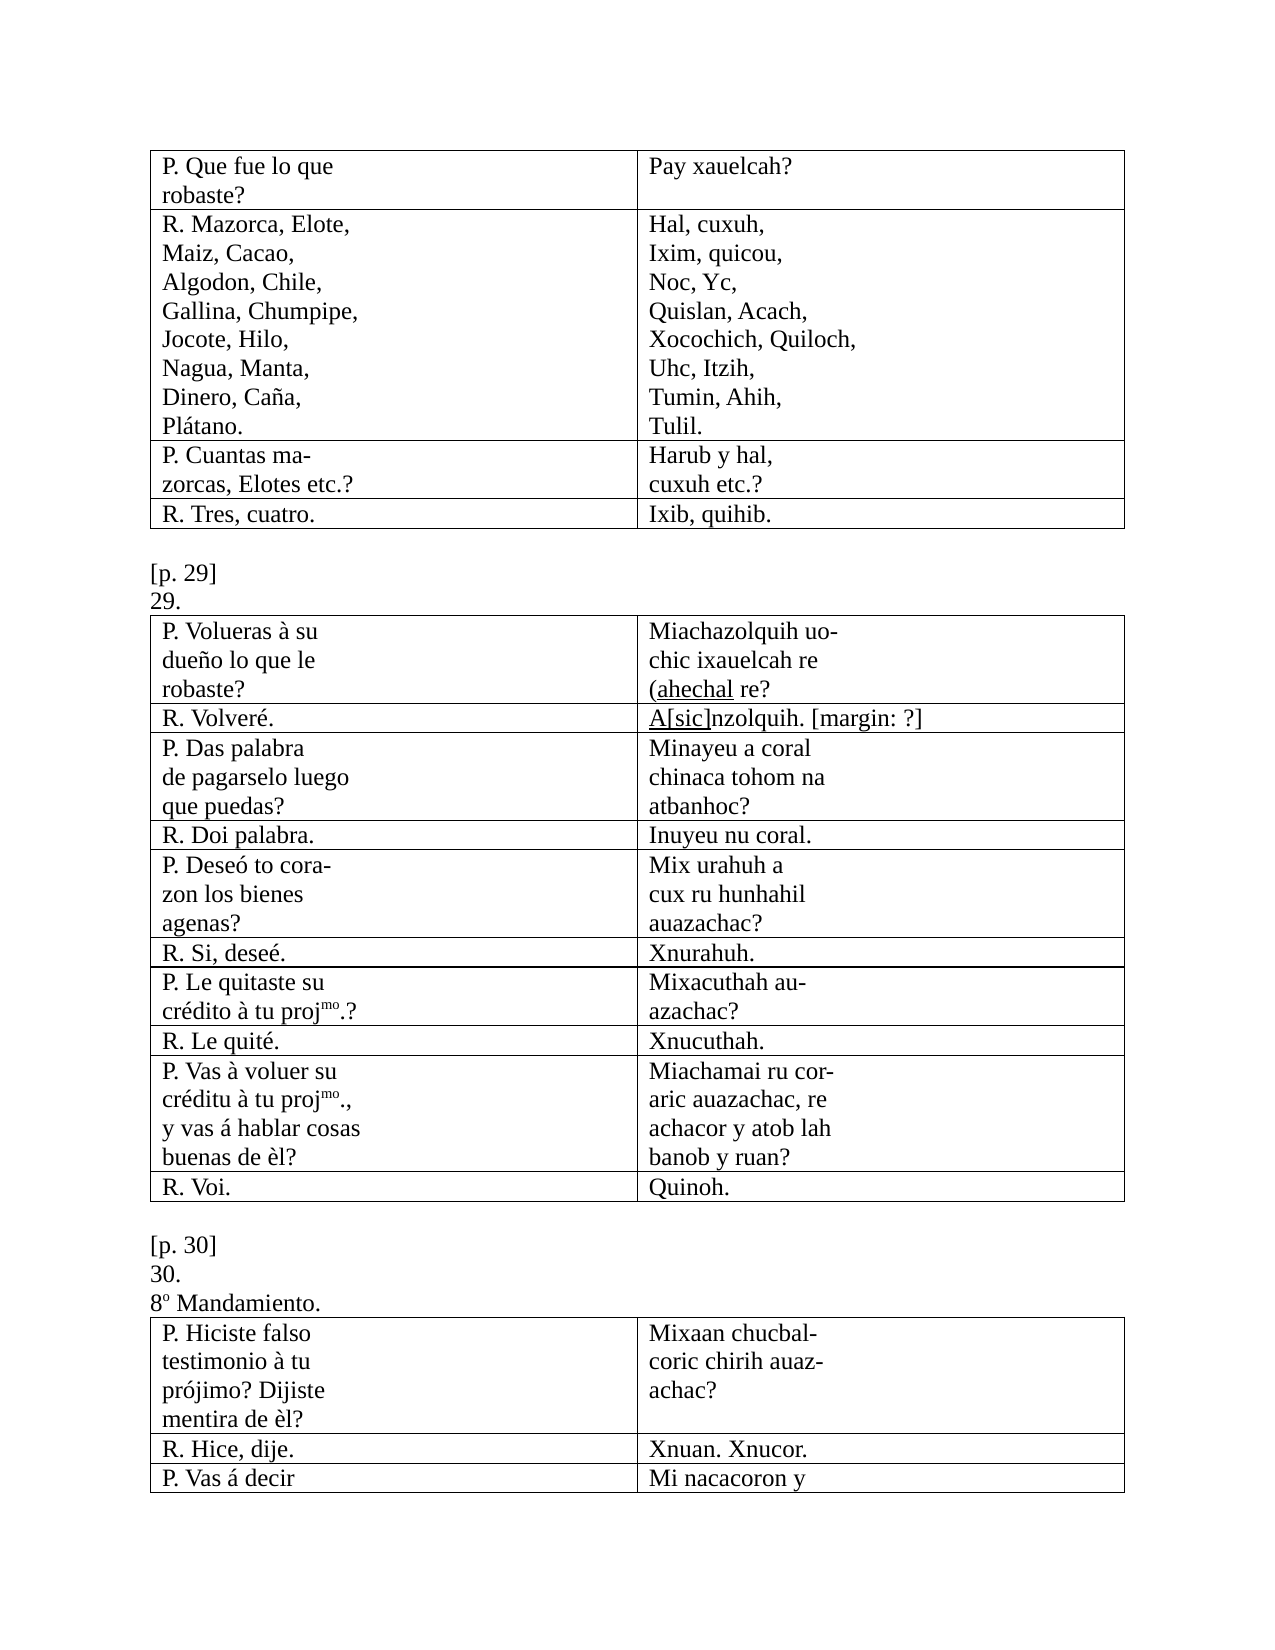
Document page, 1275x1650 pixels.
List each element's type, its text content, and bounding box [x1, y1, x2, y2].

table_cell Miachamai ru cor- aric auazachac, re achacor y atob lah banob y ruan? [638, 1056, 1124, 1171]
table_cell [151, 1464, 637, 1492]
table_cell Xnucuthah. [638, 1026, 1124, 1055]
table_cell R. Volveré. [151, 704, 637, 732]
table_cell P. Vas à voluer su créditu à tu projmo., y vas á hablar cosas buenas de èl? [151, 1056, 637, 1171]
table_cell Minayeu a coral chinaca tohom na atbanhoc? [638, 733, 1124, 819]
table_cell P. Le quitaste su crédito à tu projmo.? [151, 968, 637, 1025]
table_cell Xnuan. Xnucor. [638, 1434, 1124, 1462]
text 8o Mandamiento. [150, 1288, 1125, 1317]
table_cell Pay xauelcah? [638, 151, 1124, 208]
table_cell R. Tres, cuatro. [151, 499, 637, 528]
table_cell Harub y hal, cuxuh etc.? [638, 441, 1124, 498]
table_cell R. Hice, dije. [151, 1434, 637, 1462]
text 30. [150, 1259, 1125, 1288]
table_header Miachazolquih uo- chic ixauelcah re (ahechal re? [638, 616, 1124, 702]
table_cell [638, 1464, 1124, 1492]
table_cell Ixib, quihib. [638, 499, 1124, 528]
table_cell Hal, cuxuh, Ixim, quicou, Noc, Yc, Quislan, Acach, Xocochich, Quiloch, Uhc, Itzih, Tumin, Ahih, Tulil. [638, 210, 1124, 439]
table_cell P. Das palabra de pagarselo luego que puedas? [151, 733, 637, 819]
table_cell R. Si, deseé. [151, 938, 637, 966]
table_header Mixaan chucbal- coric chirih auaz- achac? [638, 1318, 1124, 1433]
text 29. [150, 586, 1125, 615]
table_cell P. Deseó to cora- zon los bienes agenas? [151, 850, 637, 937]
table_header P. Volueras à su dueño lo que le robaste? [151, 616, 637, 702]
table_cell R. Doi palabra. [151, 821, 637, 849]
table_cell R. Le quité. [151, 1026, 637, 1055]
text [p. 30] [150, 1230, 1125, 1259]
table_cell Mixacuthah au- azachac? [638, 968, 1124, 1025]
table_cell Quinoh. [638, 1172, 1124, 1201]
table_cell A[sic]nzolquih. [margin: ?] [638, 704, 1124, 732]
table_header P. Hiciste falso testimonio à tu prójimo? Dijiste mentira de èl? [151, 1318, 637, 1433]
table_cell P. Que fue lo que robaste? [151, 151, 637, 208]
table_cell Xnurahuh. [638, 938, 1124, 966]
table_cell Mix urahuh a cux ru hunhahil auazachac? [638, 850, 1124, 937]
table_cell R. Mazorca, Elote, Maiz, Cacao, Algodon, Chile, Gallina, Chumpipe, Jocote, Hilo, Nagua, Manta, Dinero, Caña, Plátano. [151, 210, 637, 439]
table_cell P. Cuantas ma- zorcas, Elotes etc.? [151, 441, 637, 498]
table_cell Inuyeu nu coral. [638, 821, 1124, 849]
table_cell R. Voi. [151, 1172, 637, 1201]
text [p. 29] [150, 558, 1125, 586]
